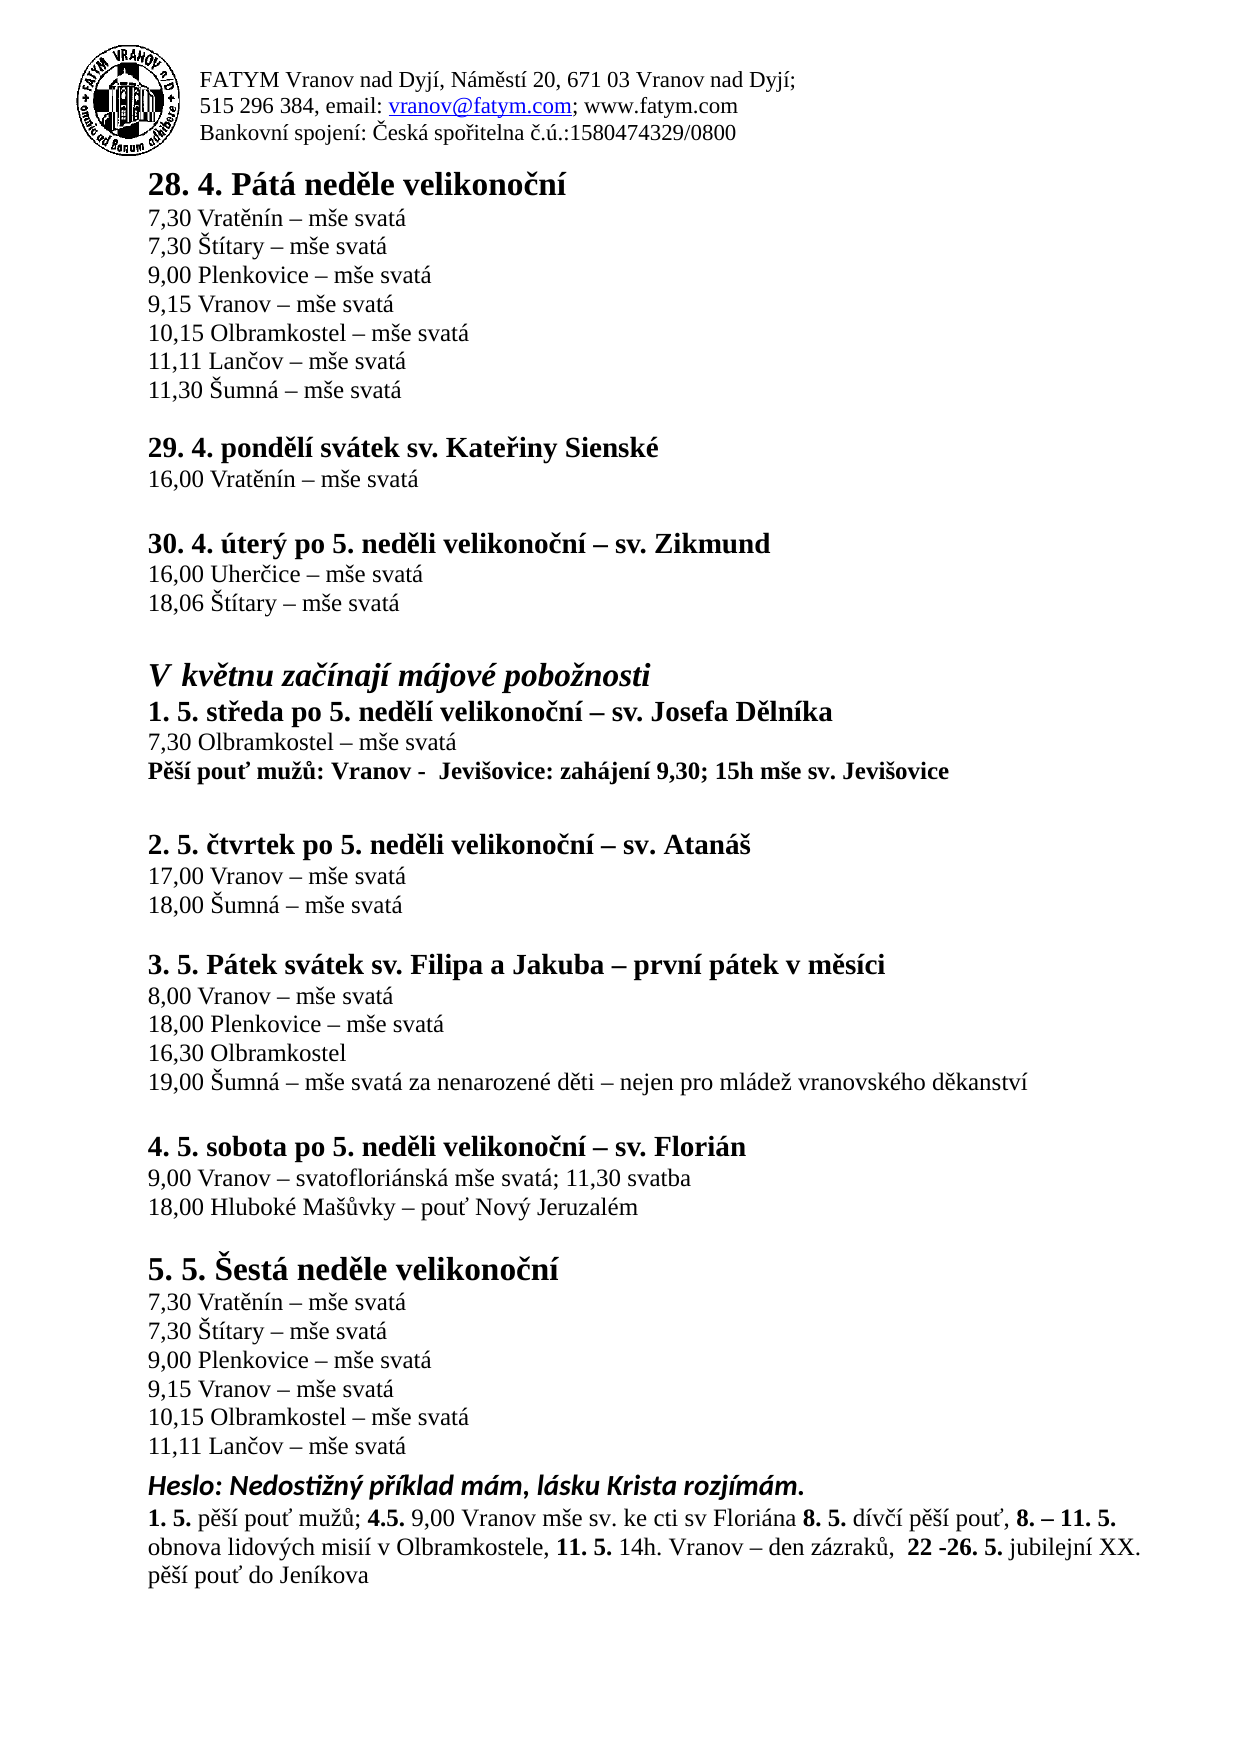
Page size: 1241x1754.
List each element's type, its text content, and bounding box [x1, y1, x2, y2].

text V květnu začínají májové pobožnosti [148, 655, 1162, 694]
text 18,00 Šumná – mše svatá [148, 890, 1162, 918]
text 29. 4. pondělí svátek sv. Kateřiny Sienské [148, 430, 1162, 464]
text 1. 5. pěší pouť mužů; 4.5. 9,00 Vranov mše sv. ke cti sv Floriána 8. 5. dívčí pěší pouť, 8. – 11. 5. obnova lidových misií v Olbramkostele, 11. 5. 14h. Vranov – den zázraků, 22 -26. 5. jubilejní XX. pěší pouť do Jeníkova [148, 1503, 1162, 1589]
text 16,00 Uherčice – mše svatá [148, 559, 1162, 588]
text 9,00 Plenkovice – mše svatá [148, 1345, 1162, 1374]
text 8,00 Vranov – mše svatá [148, 981, 1162, 1009]
text 11,11 Lančov – mše svatá [148, 1431, 1162, 1460]
text 30. 4. úterý po 5. neděli velikonoční – sv. Zikmund [148, 526, 1162, 559]
text FATYM Vranov nad Dyjí, Náměstí 20, 671 03 Vranov nad Dyjí; [180, 66, 1162, 92]
text 3. 5. Pátek svátek sv. Filipa a Jakuba – první pátek v měsíci [148, 947, 1162, 981]
text 28. 4. Pátá neděle velikonoční [148, 164, 1162, 203]
text 515 296 384, email: vranov@fatym.com; www.fatym.com [180, 92, 1162, 119]
text 7,30 Štítary – mše svatá [148, 1316, 1162, 1345]
text 9,00 Vranov – svatofloriánská mše svatá; 11,30 svatba [148, 1163, 1162, 1192]
text Pěší pouť mužů: Vranov - Jevišovice: zahájení 9,30; 15h mše sv. Jevišovice [148, 756, 1162, 785]
text 19,00 Šumná – mše svatá za nenarozené děti – nejen pro mládež vranovského děkanství [148, 1067, 1162, 1096]
text 16,30 Olbramkostel [148, 1038, 1162, 1067]
text 10,15 Olbramkostel – mše svatá [148, 318, 1162, 346]
text 16,00 Vratěnín – mše svatá [148, 464, 1162, 492]
text 4. 5. sobota po 5. neděli velikonoční – sv. Florián [148, 1129, 1162, 1163]
text 7,30 Olbramkostel – mše svatá [148, 727, 1162, 756]
text Bankovní spojení: Česká spořitelna č.ú.:1580474329/0800 [180, 119, 1162, 145]
text 18,06 Štítary – mše svatá [148, 588, 1162, 617]
text 7,30 Štítary – mše svatá [148, 231, 1162, 260]
text 9,15 Vranov – mše svatá [148, 1374, 1162, 1402]
text 7,30 Vratěnín – mše svatá [148, 1287, 1162, 1316]
text 17,00 Vranov – mše svatá [148, 861, 1162, 890]
text 9,15 Vranov – mše svatá [148, 289, 1162, 318]
text 11,30 Šumná – mše svatá [148, 375, 1162, 404]
text 7,30 Vratěnín – mše svatá [148, 203, 1162, 231]
picture [76, 45, 180, 156]
text 2. 5. čtvrtek po 5. neděli velikonoční – sv. Atanáš [148, 827, 1162, 861]
text 10,15 Olbramkostel – mše svatá [148, 1402, 1162, 1431]
text 18,00 Plenkovice – mše svatá [148, 1009, 1162, 1038]
text 1. 5. středa po 5. nedělí velikonoční – sv. Josefa Dělníka [148, 694, 1162, 727]
text 11,11 Lančov – mše svatá [148, 346, 1162, 375]
text 9,00 Plenkovice – mše svatá [148, 260, 1162, 289]
text 18,00 Hluboké Mašůvky – pouť Nový Jeruzalém [148, 1192, 1162, 1220]
text 5. 5. Šestá neděle velikonoční [148, 1249, 1162, 1287]
text Heslo: Nedostižný příklad mám, lásku Krista rozjímám. [148, 1467, 1162, 1503]
